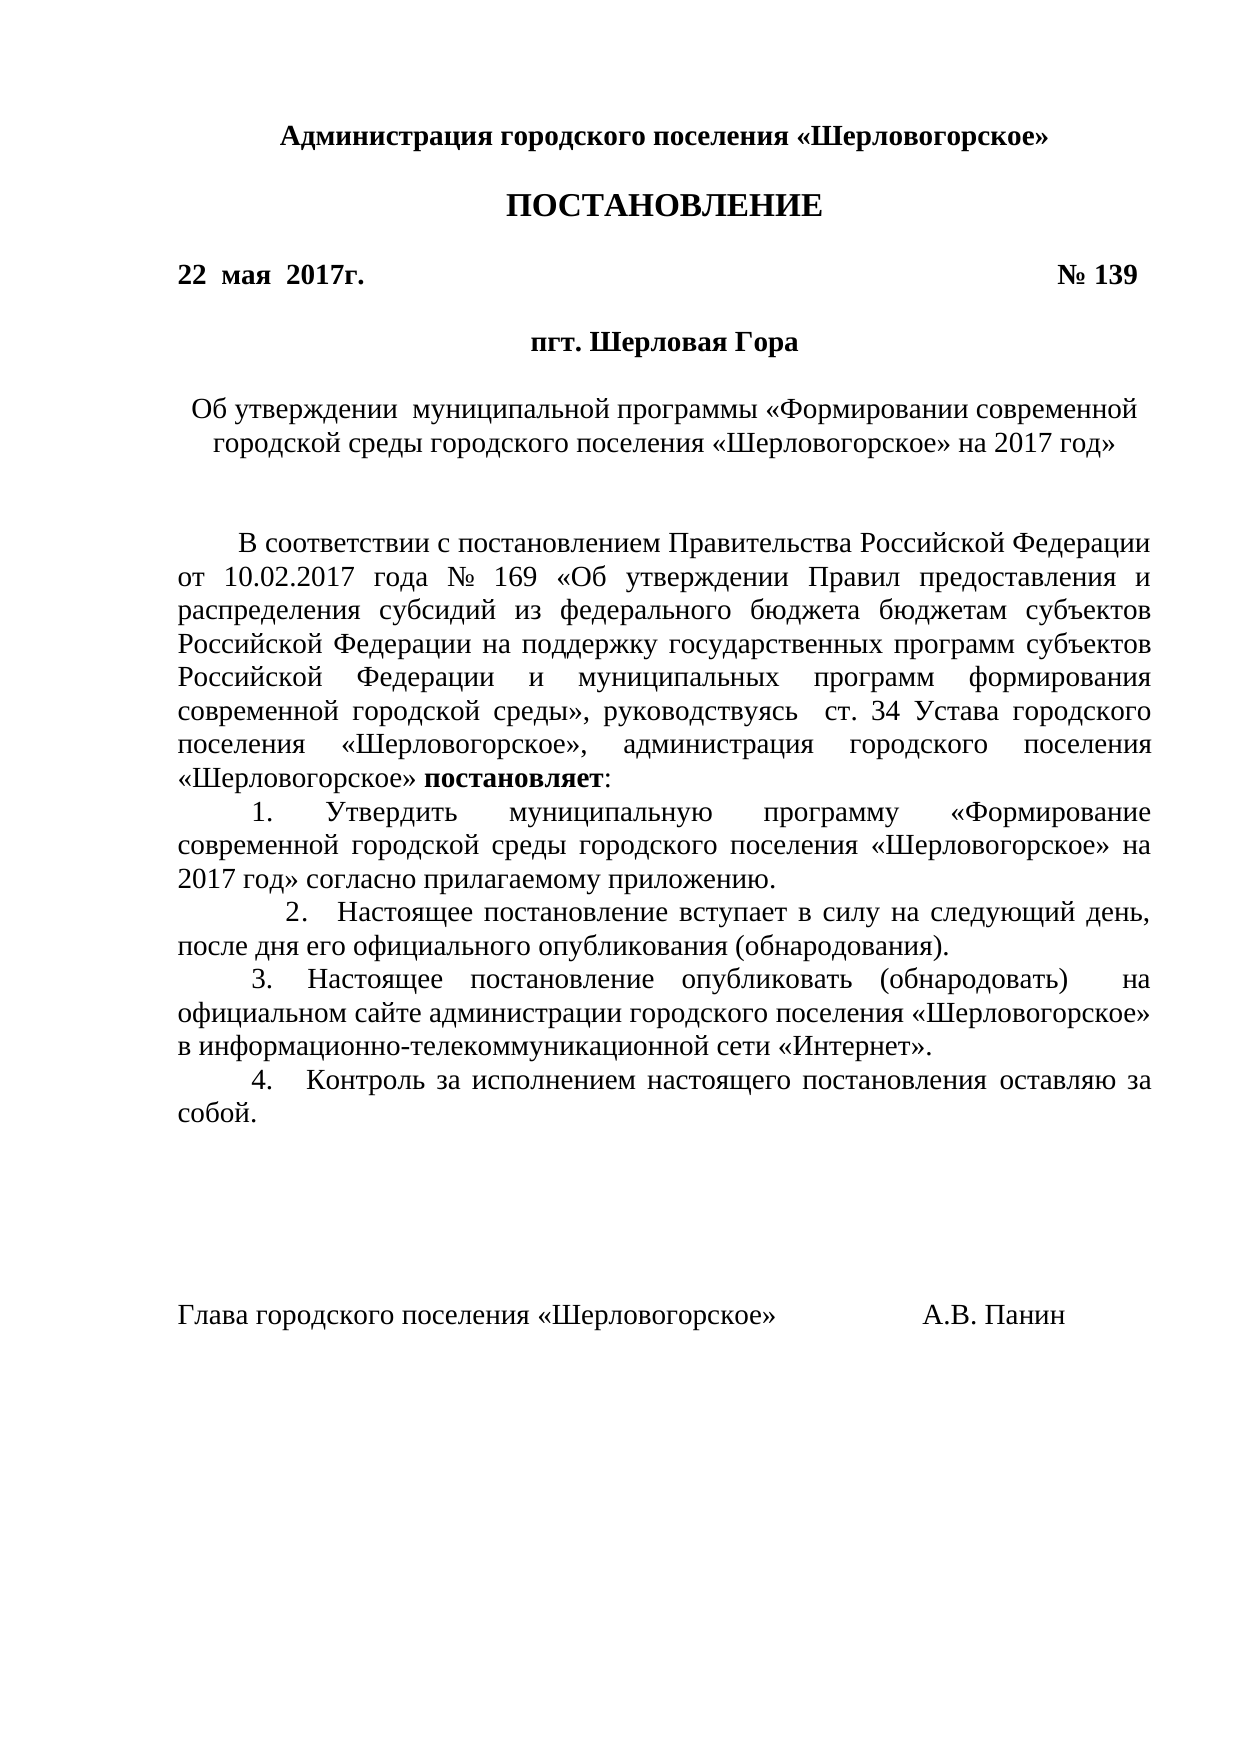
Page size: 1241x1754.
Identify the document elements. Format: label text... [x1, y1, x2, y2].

text ПОСТАНОВЛЕНИЕ [177, 185, 1152, 223]
text 4. Контроль за исполнением настоящего постановления оставляю за собой. [177, 1062, 1152, 1129]
text Администрация городского поселения «Шерловогорское» [177, 118, 1152, 152]
list Утвердить муниципальную программу «Формирование современной городской среды городского поселения «Шерловогорское» на 2017 год» согласно прилагаемому приложению. [177, 794, 1152, 894]
text В соответствии с постановлением Правительства Российской Федерации от 10.02.2017 года № 169 «Об утверждении Правил предоставления и распределения субсидий из федерального бюджета бюджетам субъектов Российской Федерации на поддержку государственных программ субъектов Российской Федерации и муниципальных программ формирования современной городской среды», руководствуясь ст. 34 Устава городского поселения «Шерловогорское», администрация городского поселения «Шерловогорское» постановляет: [177, 492, 1152, 794]
text Глава городского поселения «Шерловогорское» А.В. Панин [177, 1297, 1152, 1330]
text пгт. Шерловая Гора [177, 324, 1152, 358]
text 2. Настоящее постановление вступает в силу на следующий день, после дня его официального опубликования (обнародования). [177, 894, 1152, 961]
text 22 мая 2017г. № 139 [177, 257, 1152, 291]
text Об утверждении муниципальной программы «Формировании современной городской среды городского поселения «Шерловогорское» на 2017 год» [177, 391, 1152, 458]
text 3. Настоящее постановление опубликовать (обнародовать) на официальном сайте администрации городского поселения «Шерловогорское» в информационно-телекоммуникационной сети «Интернет». [177, 961, 1152, 1062]
